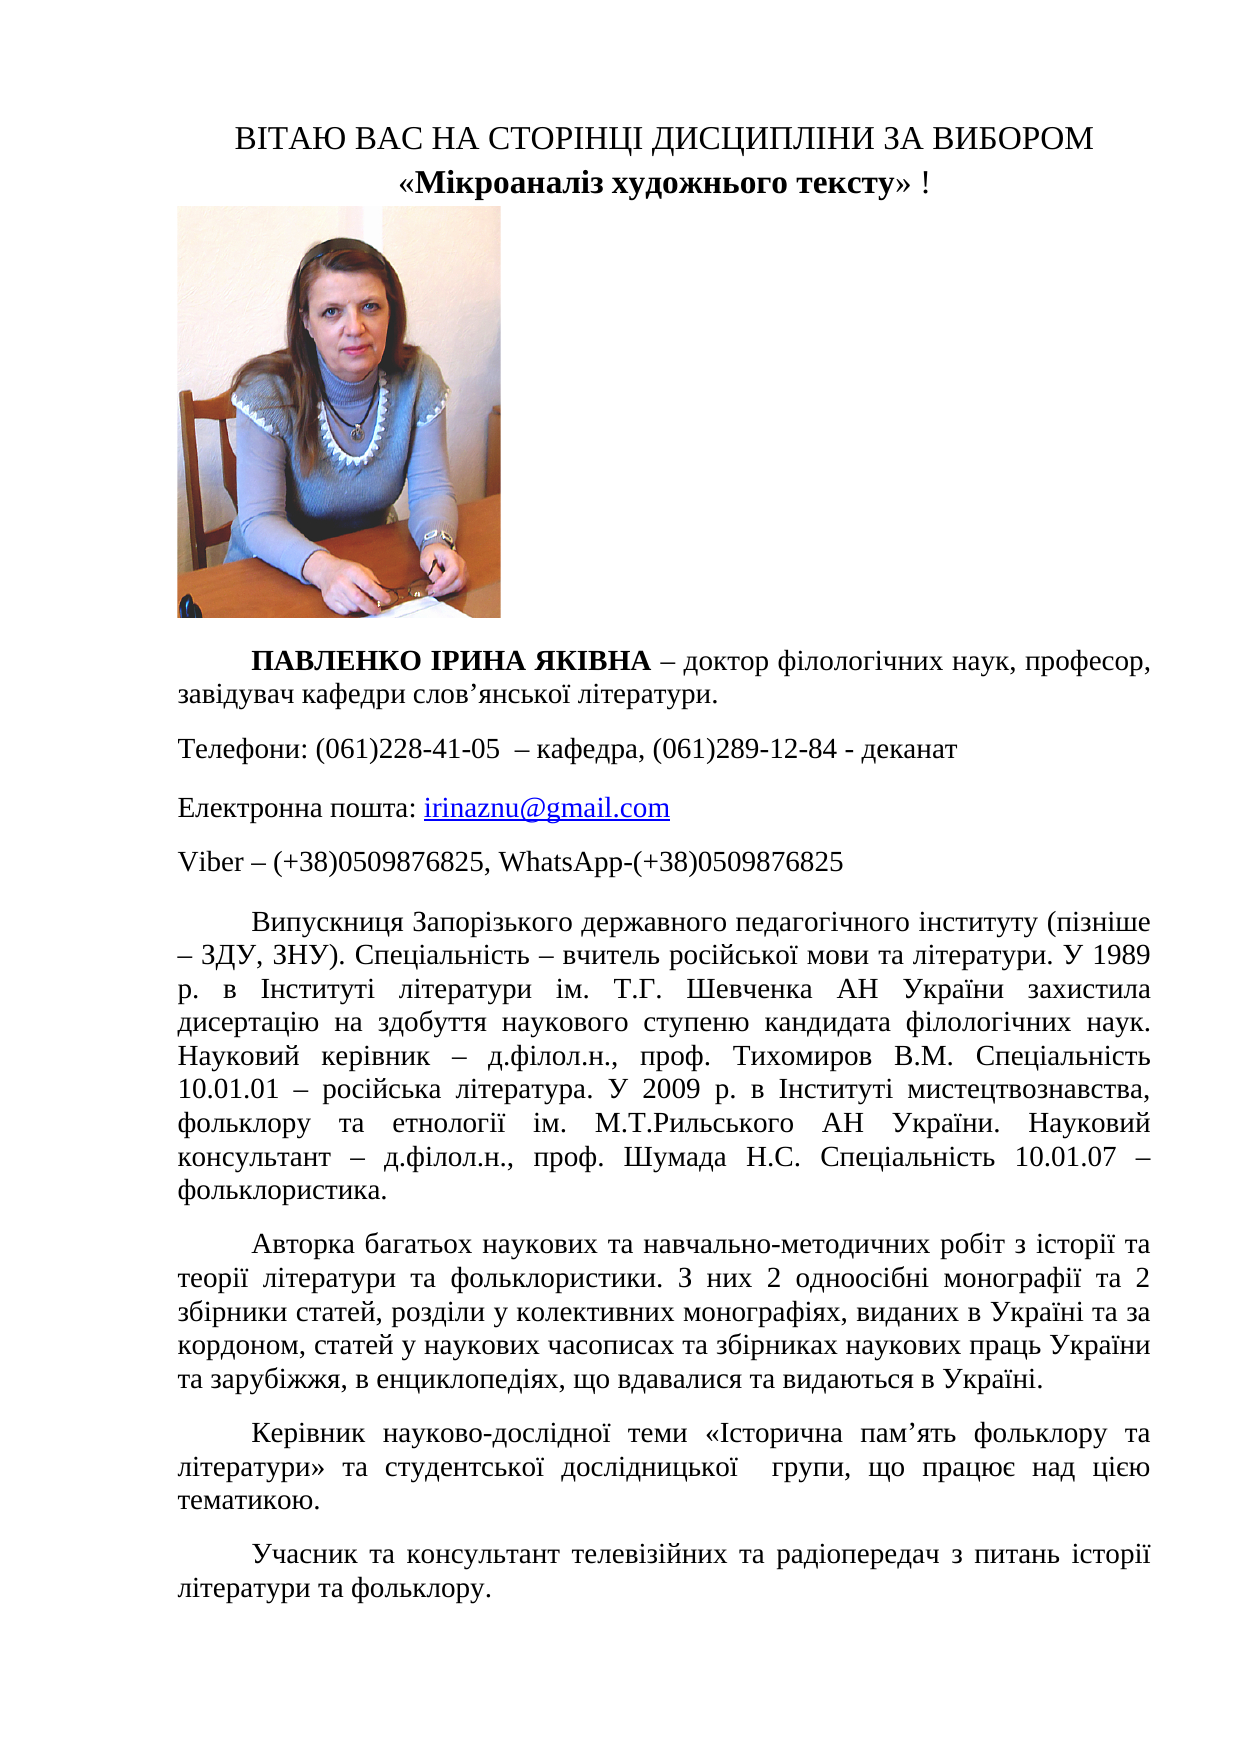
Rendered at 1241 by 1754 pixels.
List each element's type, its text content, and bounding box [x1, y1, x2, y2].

text Учасник та консультант телевізійних та радіопередач з питань історії літератури та фольклору. [177, 1537, 1152, 1604]
text ПАВЛЕНКО ІРИНА ЯКІВНА – доктор філологічних наук, професор, завідувач кафедри слов’янської літератури. [177, 643, 1152, 710]
text Випускниця Запорізького державного педагогічного інституту (пізніше – ЗДУ, ЗНУ). Спеціальність – вчитель російської мови та літератури. У 1989 р. в Інституті літератури ім. Т.Г. Шевченка АН України захистила дисертацію на здобуття наукового ступеню кандидата філологічних наук. Науковий керівник – д.філол.н., проф. Тихомиров В.М. Спеціальність 10.01.01 – російська література. У 2009 р. в Інституті мистецтвознавства, фольклору та етнології ім. М.Т.Рильського АН України. Науковий консультант – д.філол.н., проф. Шумада Н.С. Спеціальність 10.01.07 – фольклористика. [177, 904, 1152, 1206]
text Авторка багатьох наукових та навчально-методичних робіт з історії та теорії літератури та фольклористики. З них 2 одноосібні монографії та 2 збірники статей, розділи у колективних монографіях, виданих в Україні та за кордоном, статей у наукових часописах та збірниках наукових праць України та зарубіжжя, в енциклопедіях, що вдавалися та видаються в Україні. [177, 1227, 1152, 1394]
picture [177, 206, 501, 618]
text «Мікроаналіз художнього тексту» ! [177, 162, 1152, 201]
text Телефони: (061)228-41-05 – кафедра, (061)289-12-84 - деканат [177, 731, 1152, 764]
text Електронна пошта: irinaznu@gmail.com [177, 790, 1152, 824]
text Керівник науково-дослідної теми «Історична пам’ять фольклору та літератури» та студентської дослідницької групи, що працює над цією тематикою. [177, 1415, 1152, 1516]
text Viber – (+38)0509876825, WhatsApp-(+38)0509876825 [177, 844, 1152, 878]
text ВІТАЮ ВАС НА СТОРІНЦІ ДИСЦИПЛІНИ ЗА ВИБОРОМ [177, 118, 1152, 156]
